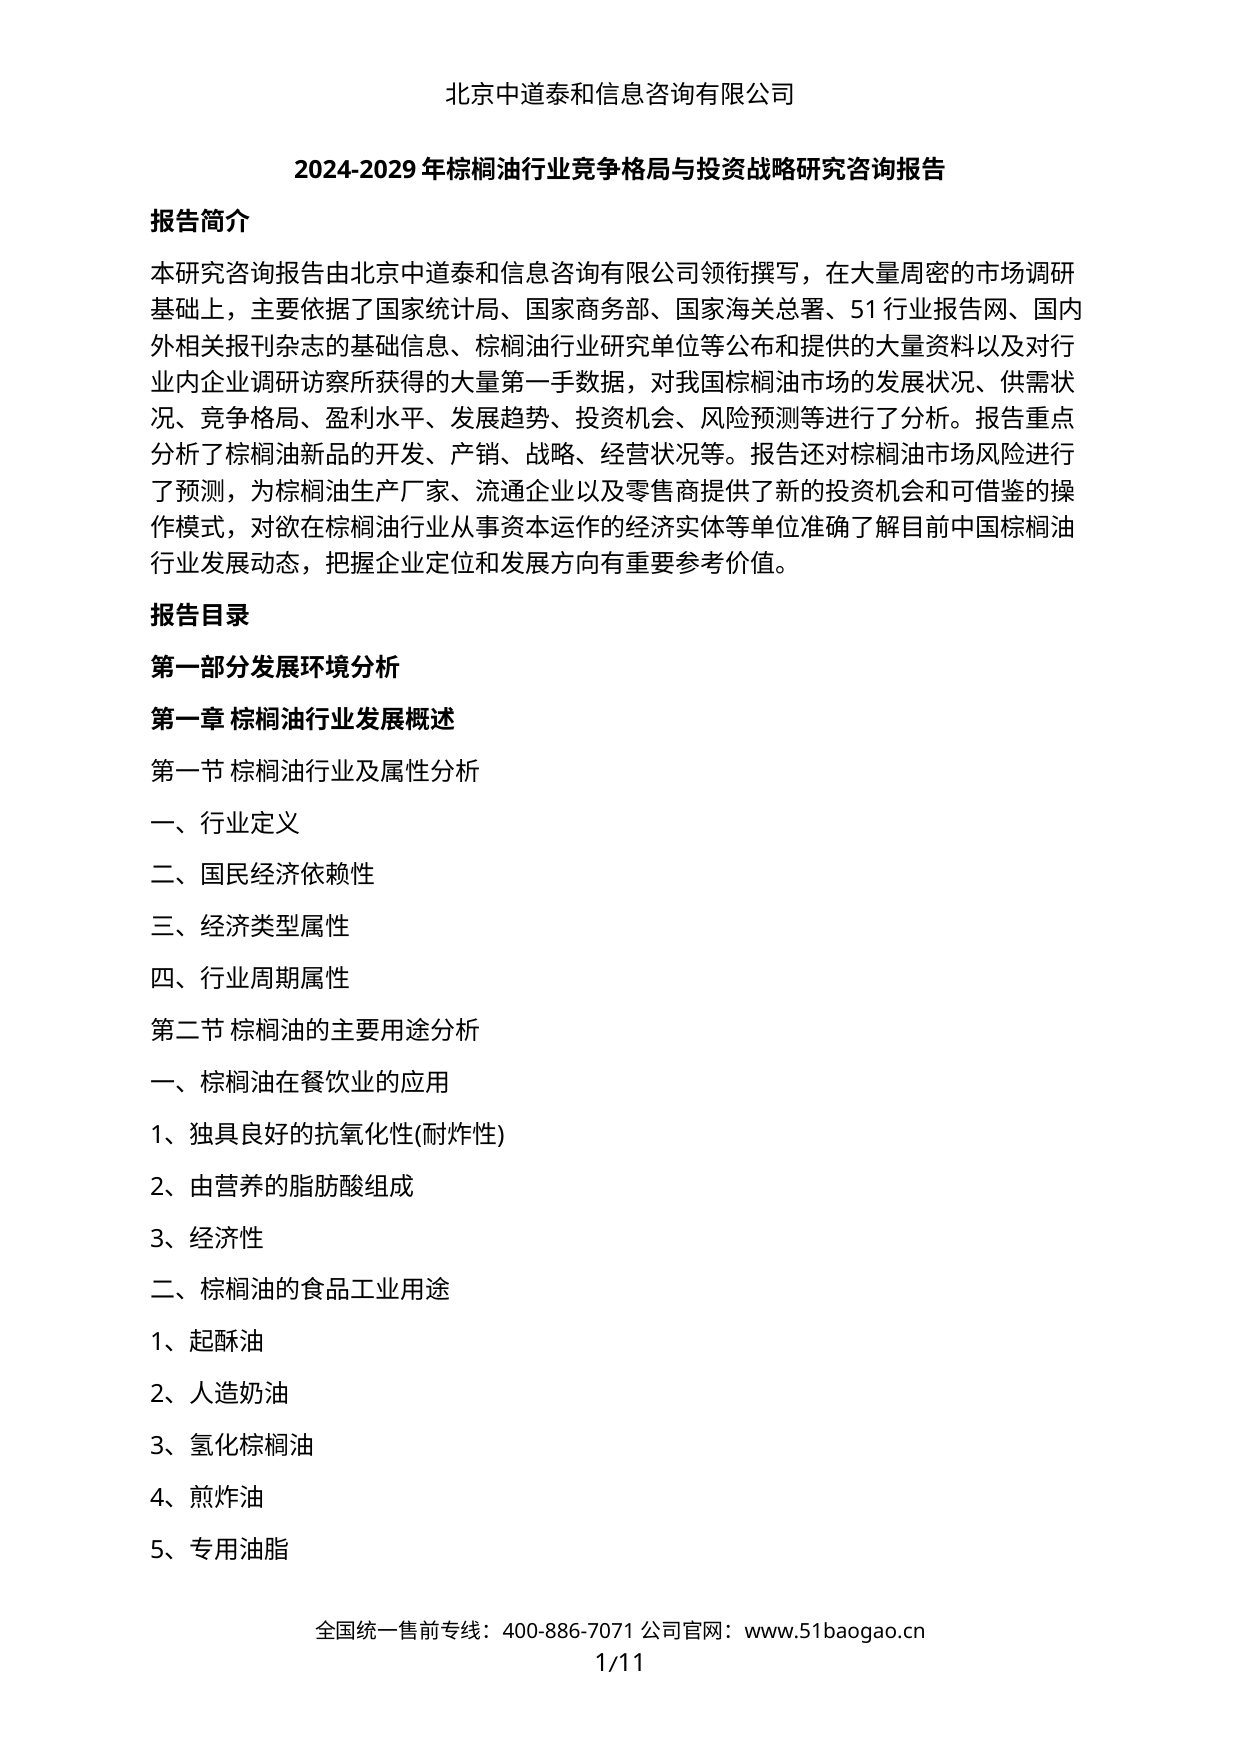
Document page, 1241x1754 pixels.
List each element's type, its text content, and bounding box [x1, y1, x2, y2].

text 本研究咨询报告由北京中道泰和信息咨询有限公司领衔撰写，在大量周密的市场调研基础上，主要依据了国家统计局、国家商务部、国家海关总署、51行业报告网、国内外相关报刊杂志的基础信息、棕榈油行业研究单位等公布和提供的大量资料以及对行业内企业调研访察所获得的大量第一手数据，对我国棕榈油市场的发展状况、供需状况、竞争格局、盈利水平、发展趋势、投资机会、风险预测等进行了分析。报告重点分析了棕榈油新品的开发、产销、战略、经营状况等。报告还对棕榈油市场风险进行了预测，为棕榈油生产厂家、流通企业以及零售商提供了新的投资机会和可借鉴的操作模式，对欲在棕榈油行业从事资本运作的经济实体等单位准确了解目前中国棕榈油行业发展动态，把握企业定位和发展方向有重要参考价值。 [150, 254, 1090, 580]
text 四、行业周期属性 [150, 959, 1090, 995]
text 一、棕榈油在餐饮业的应用 [150, 1062, 1090, 1099]
text 1、独具良好的抗氧化性(耐炸性) [150, 1114, 1090, 1151]
text 二、棕榈油的食品工业用途 [150, 1270, 1090, 1306]
text 第二节 棕榈油的主要用途分析 [150, 1011, 1090, 1047]
text 第一部分发展环境分析 [150, 647, 1090, 684]
text 报告目录 [150, 596, 1090, 632]
text 3、经济性 [150, 1218, 1090, 1254]
text 第一节 棕榈油行业及属性分析 [150, 751, 1090, 787]
text 2、由营养的脂肪酸组成 [150, 1166, 1090, 1202]
text 2、人造奶油 [150, 1374, 1090, 1410]
text 4、煎炸油 [150, 1477, 1090, 1514]
text 5、专用油脂 [150, 1529, 1090, 1566]
text 2024-2029年棕榈油行业竞争格局与投资战略研究咨询报告 [150, 150, 1090, 186]
text 二、国民经济依赖性 [150, 855, 1090, 891]
text 第一章 棕榈油行业发展概述 [150, 699, 1090, 736]
text 三、经济类型属性 [150, 907, 1090, 943]
text 3、氢化棕榈油 [150, 1426, 1090, 1462]
text 1、起酥油 [150, 1322, 1090, 1358]
text 一、行业定义 [150, 803, 1090, 839]
text 报告简介 [150, 202, 1090, 238]
